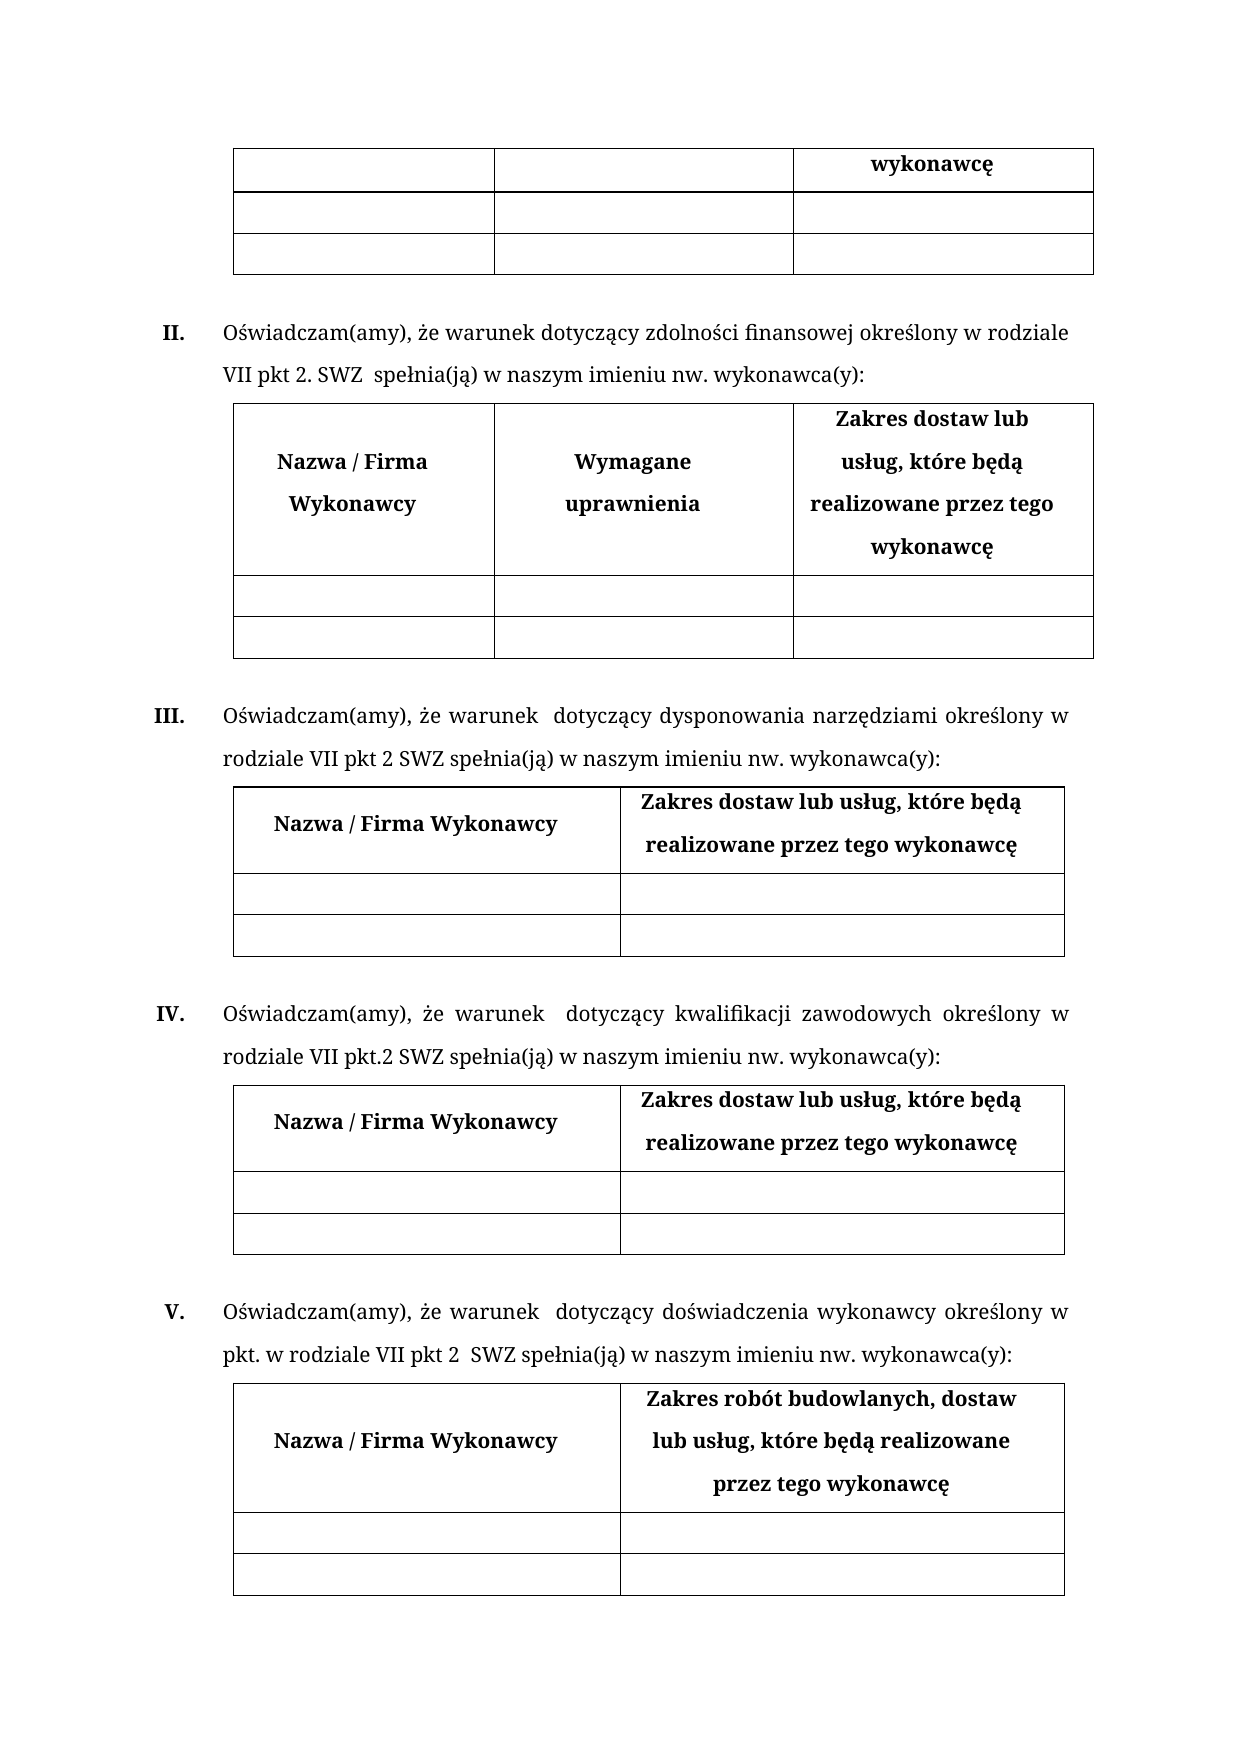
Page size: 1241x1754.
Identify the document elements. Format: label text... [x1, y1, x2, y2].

table_header Zakres dostaw lub usług, które będą realizowane przez tego wykonawcę [794, 404, 1093, 575]
table_cell [621, 1554, 1064, 1594]
table_cell [234, 874, 620, 914]
table_header Wymagane uprawnienia [495, 404, 793, 575]
table_cell [495, 234, 793, 274]
table_cell [794, 576, 1093, 616]
table_header Nazwa / Firma Wykonawcy [234, 404, 494, 575]
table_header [495, 149, 793, 191]
table_cell [621, 1172, 1064, 1212]
table_cell [621, 874, 1064, 914]
table_cell [234, 1214, 620, 1254]
table_cell [495, 576, 793, 616]
table_cell [495, 617, 793, 658]
table_cell [234, 234, 494, 274]
table_cell [621, 915, 1064, 956]
table_cell [794, 234, 1093, 274]
table_cell [794, 193, 1093, 233]
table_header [794, 149, 1093, 191]
table_cell [234, 617, 494, 658]
list Oświadczam(amy), że warunek dotyczący zdolności finansowej określony w rodziale VII pkt 2. SWZ spełnia(ją) w naszym imieniu nw. wykonawca(y): [185, 318, 1070, 389]
table_cell [234, 1513, 620, 1553]
list Oświadczam(amy), że warunek dotyczący dysponowania narzędziami określony w rodziale VII pkt 2 SWZ spełnia(ją) w naszym imieniu nw. wykonawca(y): [185, 701, 1070, 772]
table_cell [234, 1554, 620, 1594]
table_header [234, 149, 494, 191]
table_header Nazwa / Firma Wykonawcy [234, 1384, 620, 1512]
list Oświadczam(amy), że warunek dotyczący doświadczenia wykonawcy określony w pkt. w rodziale VII pkt 2 SWZ spełnia(ją) w naszym imieniu nw. wykonawca(y): [185, 1297, 1070, 1368]
table_header Nazwa / Firma Wykonawcy [234, 788, 620, 873]
table_cell [794, 617, 1093, 658]
table_cell [621, 1214, 1064, 1254]
list Oświadczam(amy), że warunek dotyczący kwalifikacji zawodowych określony w rodziale VII pkt.2 SWZ spełnia(ją) w naszym imieniu nw. wykonawca(y): [185, 999, 1070, 1070]
table_cell [621, 1513, 1064, 1553]
table_header Nazwa / Firma Wykonawcy [234, 1086, 620, 1171]
table_header Zakres robót budowlanych, dostaw lub usług, które będą realizowane przez tego wykonawcę [621, 1384, 1064, 1512]
table_cell [234, 1172, 620, 1212]
table_header Zakres dostaw lub usług, które będą realizowane przez tego wykonawcę [621, 788, 1064, 873]
table_header Zakres dostaw lub usług, które będą realizowane przez tego wykonawcę [621, 1086, 1064, 1171]
table_cell [234, 576, 494, 616]
table_cell [234, 915, 620, 956]
table_cell [234, 193, 494, 233]
table_cell [495, 193, 793, 233]
